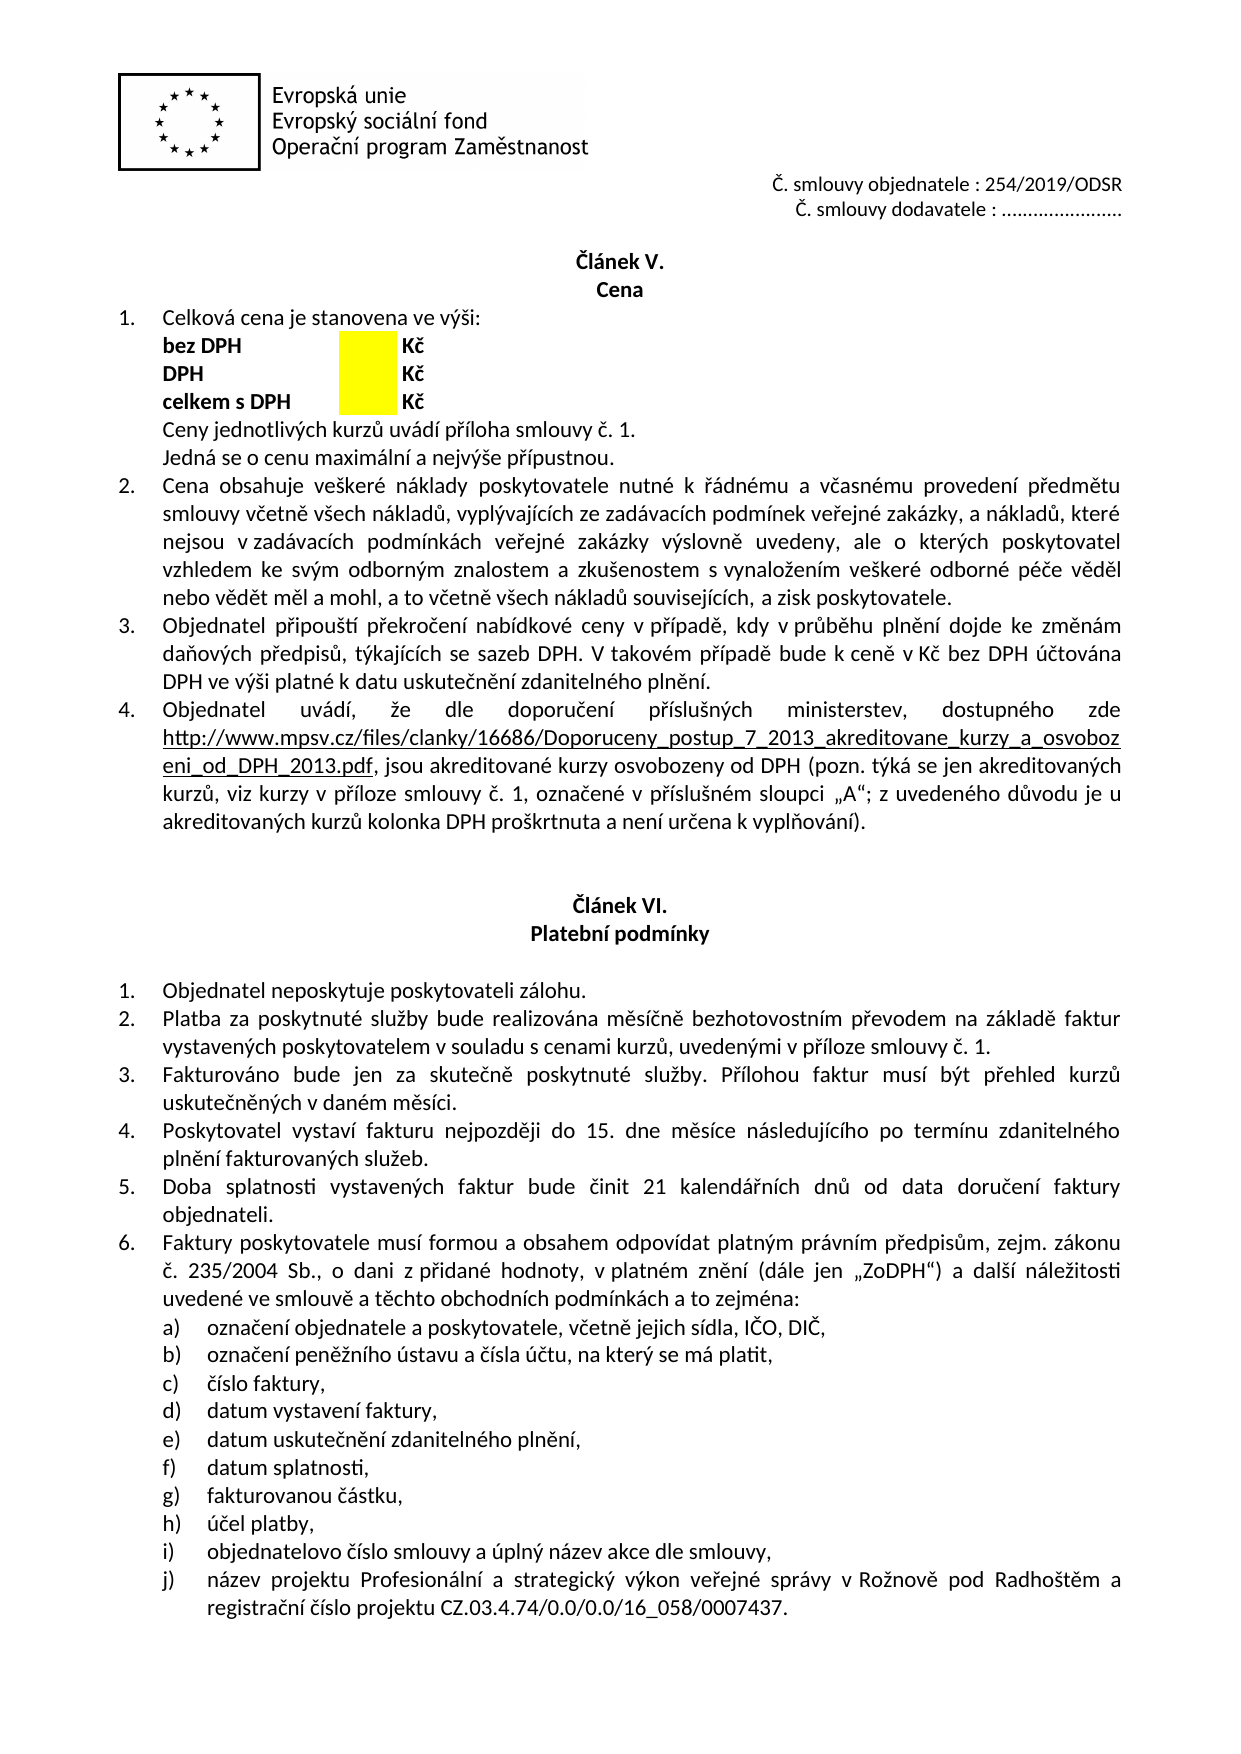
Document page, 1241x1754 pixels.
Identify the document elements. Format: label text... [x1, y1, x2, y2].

list Doba splatnosti vystavených faktur bude činit 21 kalendářních dnů od data doručení faktury objednateli. [118, 1172, 1122, 1228]
text bez DPH Kč [397, 331, 1122, 359]
list datum vystavení faktury, [162, 1397, 1122, 1425]
list označení objednatele a poskytovatele, včetně jejich sídla, IČO, DIČ, [162, 1313, 1122, 1341]
list Faktury poskytovatele musí formou a obsahem odpovídat platným právním předpisům, zejm. zákonu č. 235/2004 Sb., o dani z přidané hodnoty, v platném znění (dále jen „ZoDPH“) a další náležitosti uvedené ve smlouvě a těchto obchodních podmínkách a to zejména: [118, 1228, 1122, 1313]
text bez DPH Kč [162, 331, 339, 359]
text celkem s DPH Kč [162, 387, 339, 415]
text Ceny jednotlivých kurzů uvádí příloha smlouvy č. 1. [162, 415, 1122, 443]
list Celková cena je stanovena ve výši: [118, 303, 1122, 331]
list objednatelovo číslo smlouvy a úplný název akce dle smlouvy, [162, 1537, 1122, 1565]
text celkem s DPH Kč [397, 387, 1122, 415]
subtitle Článek V. [118, 247, 1122, 275]
list datum uskutečnění zdanitelného plnění, [162, 1425, 1122, 1453]
list označení peněžního ústavu a čísla účtu, na který se má platit, [162, 1341, 1122, 1369]
text DPH Kč [162, 359, 339, 387]
list datum splatnosti, [162, 1453, 1122, 1481]
list Poskytovatel vystaví fakturu nejpozději do 15. dne měsíce následujícího po termínu zdanitelného plnění fakturovaných služeb. [118, 1116, 1122, 1172]
list Platba za poskytnuté služby bude realizována měsíčně bezhotovostním převodem na základě faktur vystavených poskytovatelem v souladu s cenami kurzů, uvedenými v příloze smlouvy č. 1. [118, 1004, 1122, 1060]
list číslo faktury, [162, 1369, 1122, 1397]
text 2. Cena obsahuje veškeré náklady poskytovatele nutné k řádnému a včasnému provedení předmětu smlouvy včetně všech nákladů, vyplývajících ze zadávacích podmínek veřejné zakázky, a nákladů, které nejsou v zadávacích podmínkách veřejné zakázky výslovně uvedeny, ale o kterých poskytovatel vzhledem ke svým odborným znalostem a zkušenostem s vynaložením veškeré odborné péče věděl nebo vědět měl a mohl, a to včetně všech nákladů souvisejících, a zisk poskytovatele. [118, 471, 1122, 611]
subtitle Cena [118, 275, 1122, 303]
subtitle Platební podmínky [118, 919, 1122, 948]
text 4. Objednatel uvádí, že dle doporučení příslušných ministerstev, dostupného zde http://www.mpsv.cz/files/clanky/16686/Doporuceny_postup_7_2013_akreditovane_kurzy_a_osvobozeni_od_DPH_2013.pdf, jsou akreditované kurzy osvobozeny od DPH (pozn. týká se jen akreditovaných kurzů, viz kurzy v příloze smlouvy č. 1, označené v příslušném sloupci „A“; z uvedeného důvodu je u akreditovaných kurzů kolonka DPH proškrtnuta a není určena k vyplňování). [118, 695, 1122, 836]
text 3. Objednatel připouští překročení nabídkové ceny v případě, kdy v průběhu plnění dojde ke změnám daňových předpisů, týkajících se sazeb DPH. V takovém případě bude k ceně v Kč bez DPH účtována DPH ve výši platné k datu uskutečnění zdanitelného plnění. [118, 611, 1122, 695]
picture [118, 73, 589, 171]
text Jedná se o cenu maximální a nejvýše přípustnou. [162, 443, 1122, 471]
text DPH Kč [397, 359, 1122, 387]
list účel platby, [162, 1509, 1122, 1537]
list fakturovanou částku, [162, 1481, 1122, 1509]
list Objednatel neposkytuje poskytovateli zálohu. [118, 976, 1122, 1004]
subtitle Článek VI. [118, 892, 1122, 919]
list Fakturováno bude jen za skutečně poskytnuté služby. Přílohou faktur musí být přehled kurzů uskutečněných v daném měsíci. [118, 1060, 1122, 1116]
list název projektu Profesionální a strategický výkon veřejné správy v Rožnově pod Radhoštěm a registrační číslo projektu CZ.03.4.74/0.0/0.0/16_058/0007437. [162, 1565, 1122, 1621]
